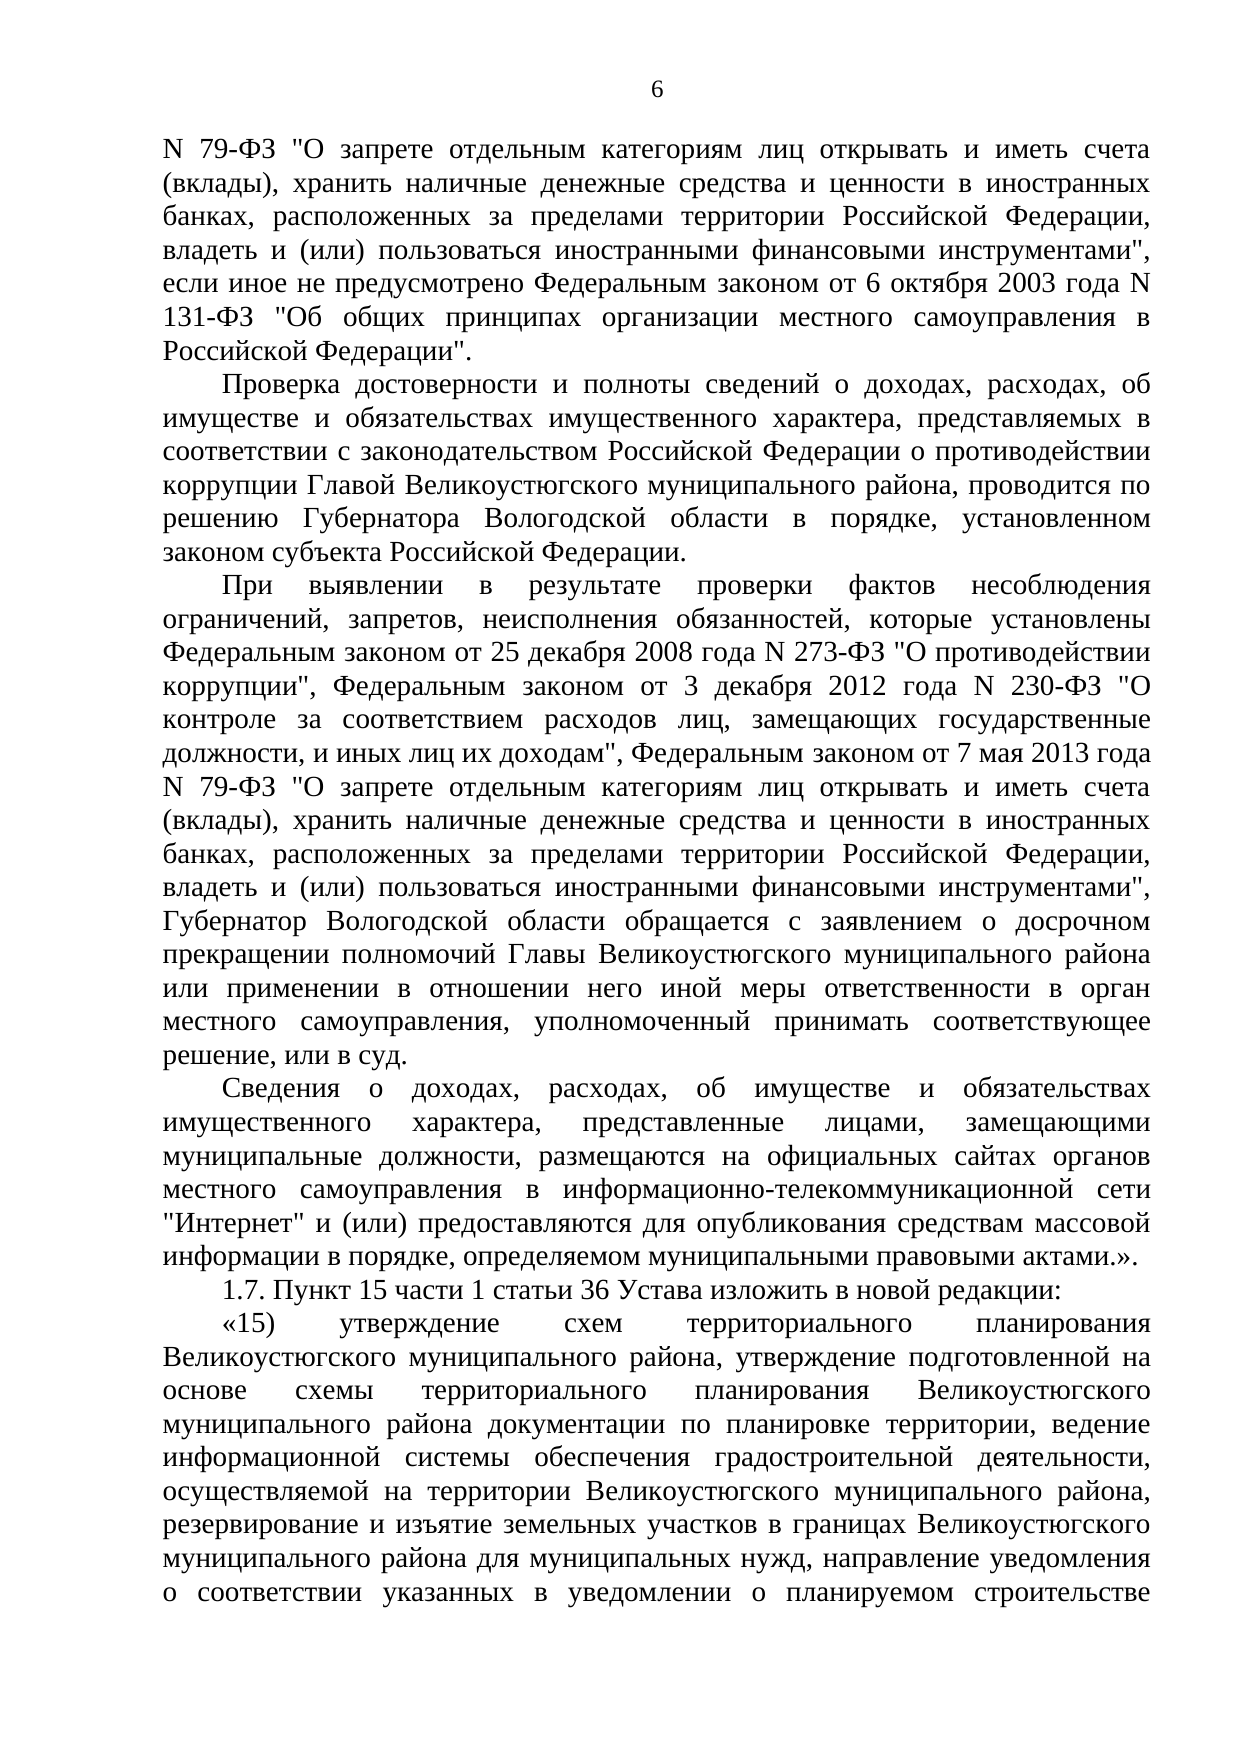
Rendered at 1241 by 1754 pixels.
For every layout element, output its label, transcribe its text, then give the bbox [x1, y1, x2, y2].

text 1.7. Пункт 15 части 1 статьи 36 Устава изложить в новой редакции: [162, 1272, 1152, 1305]
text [162, 1305, 1152, 1607]
text При выявлении в результате проверки фактов несоблюдения ограничений, запретов, неисполнения обязанностей, которые установлены Федеральным законом от 25 декабря 2008 года N 273-ФЗ "О противодействии коррупции", Федеральным законом от 3 декабря 2012 года N 230-ФЗ "О контроле за соответствием расходов лиц, замещающих государственные должности, и иных лиц их доходам", Федеральным законом от 7 мая 2013 года N 79-ФЗ "О запрете отдельным категориям лиц открывать и иметь счета (вклады), хранить наличные денежные средства и ценности в иностранных банках, расположенных за пределами территории Российской Федерации, владеть и (или) пользоваться иностранными финансовыми инструментами", Губернатор Вологодской области обращается с заявлением о досрочном прекращении полномочий Главы Великоустюгского муниципального района или применении в отношении него иной меры ответственности в орган местного самоуправления, уполномоченный принимать соответствующее решение, или в суд. [162, 567, 1152, 1071]
text Проверка достоверности и полноты сведений о доходах, расходах, об имуществе и обязательствах имущественного характера, представляемых в соответствии с законодательством Российской Федерации о противодействии коррупции Главой Великоустюгского муниципального района, проводится по решению Губернатора Вологодской области в порядке, установленном законом субъекта Российской Федерации. [162, 366, 1152, 567]
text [162, 131, 1152, 366]
text Сведения о доходах, расходах, об имуществе и обязательствах имущественного характера, представленные лицами, замещающими муниципальные должности, размещаются на официальных сайтах органов местного самоуправления в информационно-телекоммуникационной сети "Интернет" и (или) предоставляются для опубликования средствам массовой информации в порядке, определяемом муниципальными правовыми актами.». [162, 1071, 1152, 1272]
